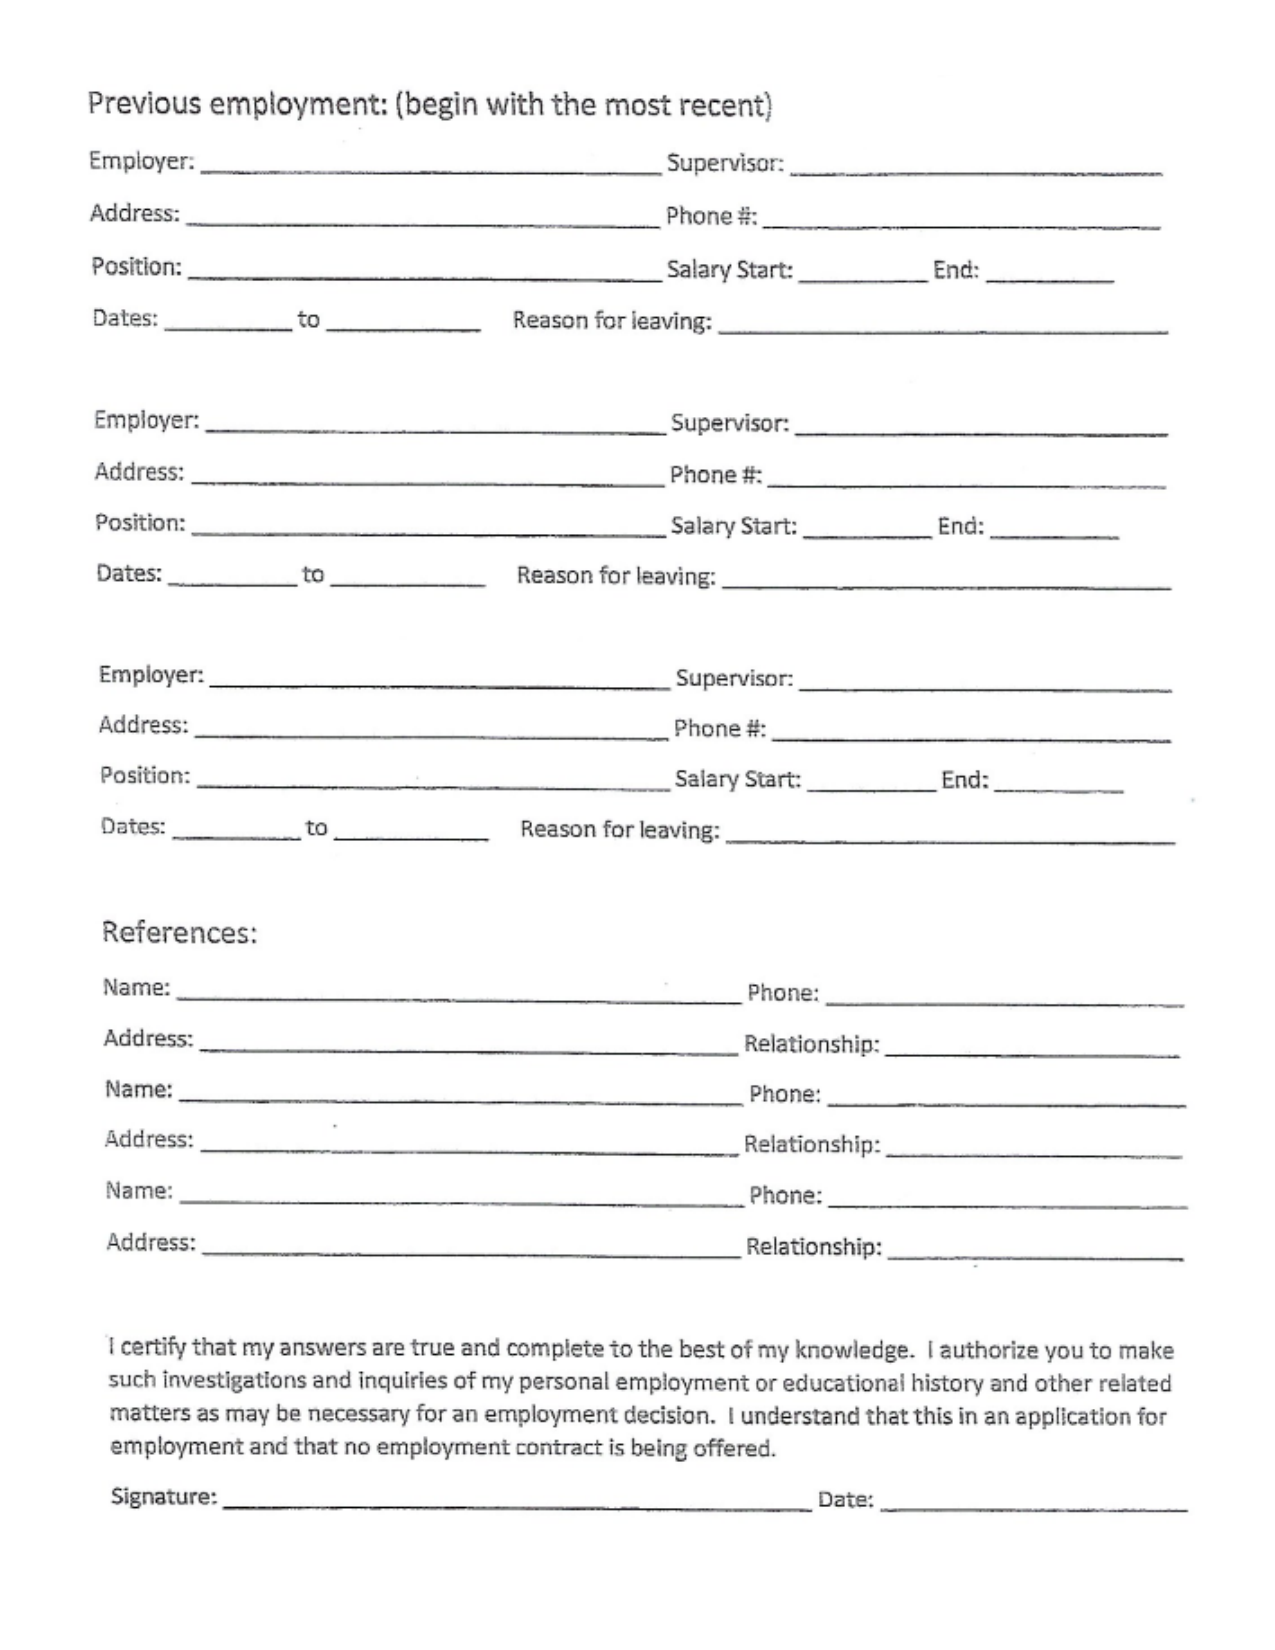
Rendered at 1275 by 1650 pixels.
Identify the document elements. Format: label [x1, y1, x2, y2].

picture [75, 75, 1212, 1561]
